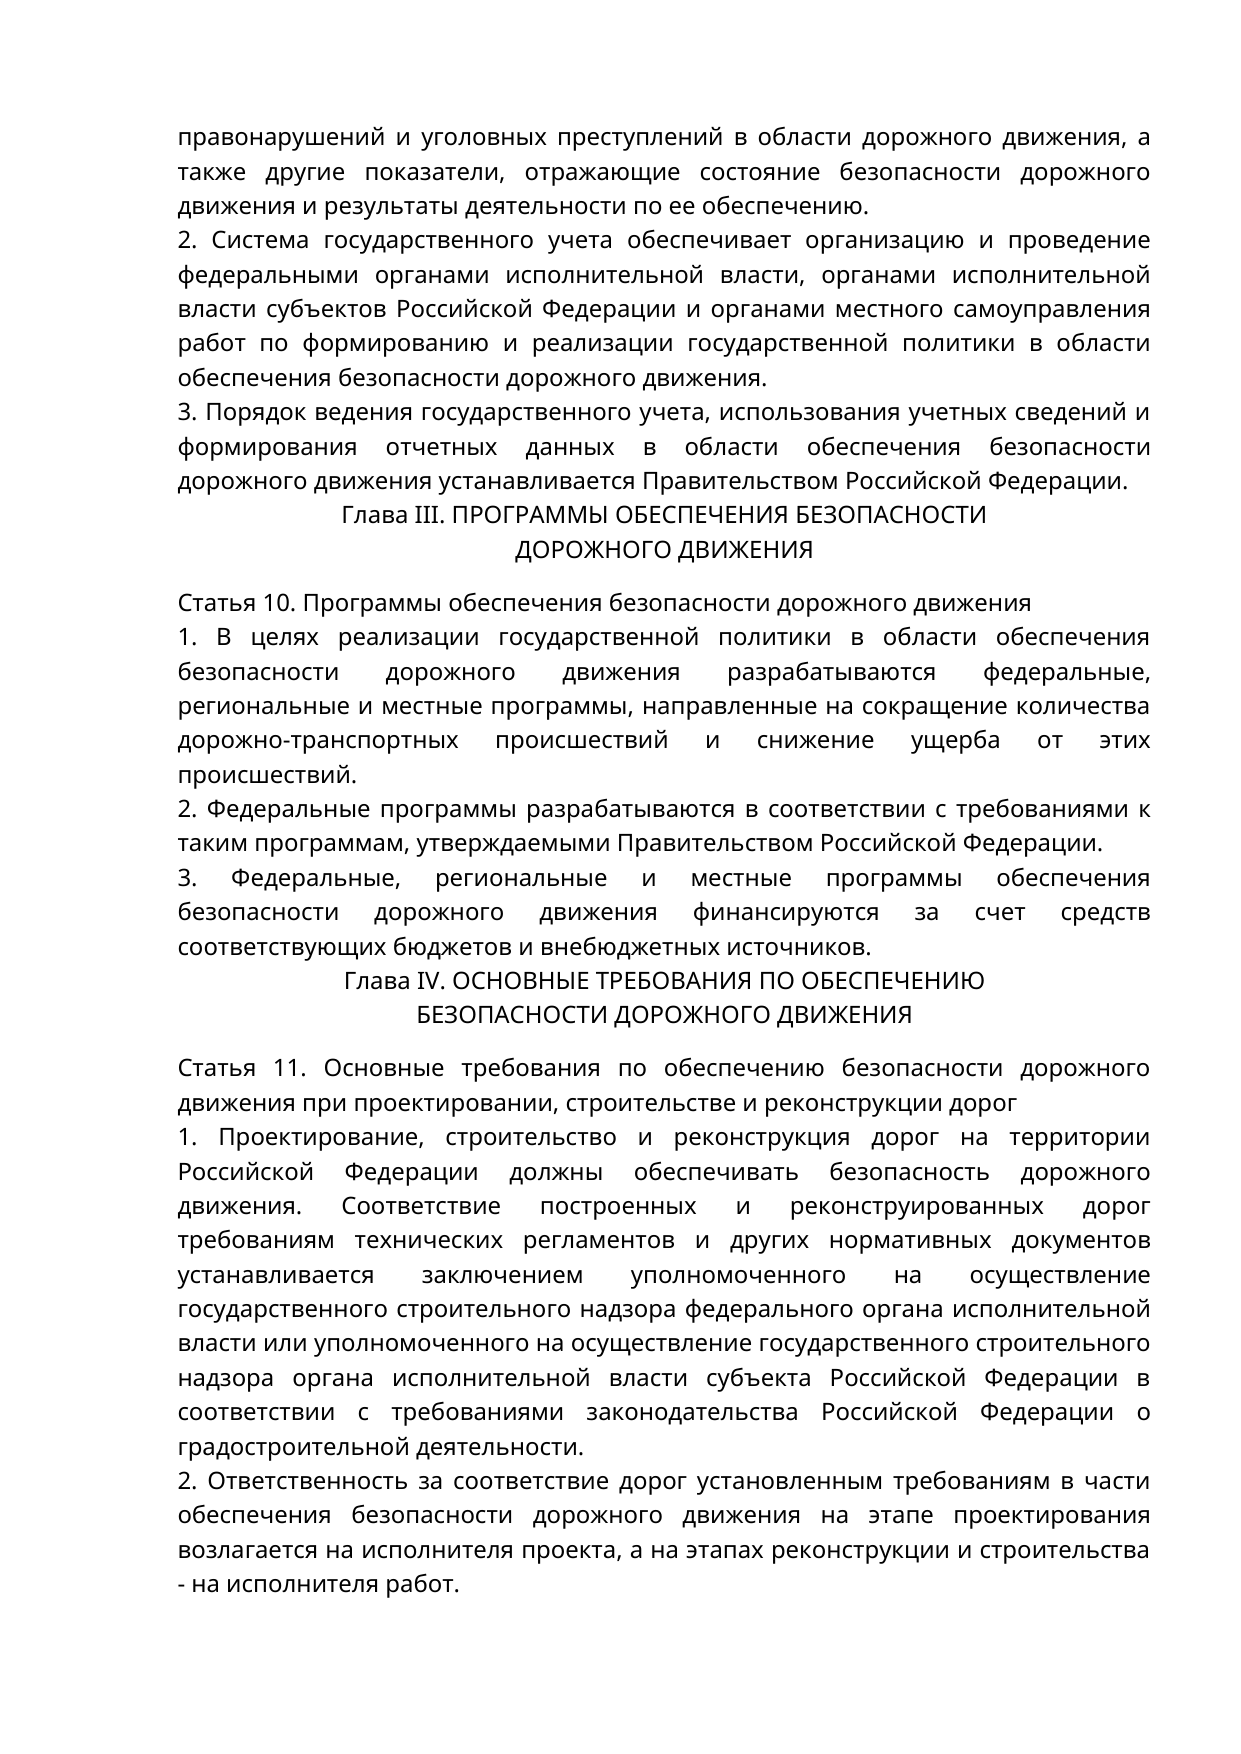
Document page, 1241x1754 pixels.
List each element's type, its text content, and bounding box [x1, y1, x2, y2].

text Глава IV. ОСНОВНЫЕ ТРЕБОВАНИЯ ПО ОБЕСПЕЧЕНИЮ [177, 962, 1152, 996]
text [177, 118, 1152, 221]
text 2. Федеральные программы разрабатываются в соответствии с требованиями к таким программам, утверждаемыми Правительством Российской Федерации. [177, 790, 1152, 859]
text ДОРОЖНОГО ДВИЖЕНИЯ [177, 531, 1152, 565]
text БЕЗОПАСНОСТИ ДОРОЖНОГО ДВИЖЕНИЯ [177, 996, 1152, 1031]
text Глава III. ПРОГРАММЫ ОБЕСПЕЧЕНИЯ БЕЗОПАСНОСТИ [177, 496, 1152, 531]
text Статья 10. Программы обеспечения безопасности дорожного движения [177, 584, 1152, 618]
text 2. Ответственность за соответствие дорог установленным требованиям в части обеспечения безопасности дорожного движения на этапе проектирования возлагается на исполнителя проекта, а на этапах реконструкции и строительства - на исполнителя работ. [177, 1462, 1152, 1599]
text 1. Проектирование, строительство и реконструкция дорог на территории Российской Федерации должны обеспечивать безопасность дорожного движения. Соответствие построенных и реконструированных дорог требованиям технических регламентов и других нормативных документов устанавливается заключением уполномоченного на осуществление государственного строительного надзора федерального органа исполнительной власти или уполномоченного на осуществление государственного строительного надзора органа исполнительной власти субъекта Российской Федерации в соответствии с требованиями законодательства Российской Федерации о градостроительной деятельности. [177, 1118, 1152, 1462]
text 3. Федеральные, региональные и местные программы обеспечения безопасности дорожного движения финансируются за счет средств соответствующих бюджетов и внебюджетных источников. [177, 859, 1152, 962]
text 1. В целях реализации государственной политики в области обеспечения безопасности дорожного движения разрабатываются федеральные, региональные и местные программы, направленные на сокращение количества дорожно-транспортных происшествий и снижение ущерба от этих происшествий. [177, 618, 1152, 790]
text 3. Порядок ведения государственного учета, использования учетных сведений и формирования отчетных данных в области обеспечения безопасности дорожного движения устанавливается Правительством Российской Федерации. [177, 393, 1152, 496]
text 2. Система государственного учета обеспечивает организацию и проведение федеральными органами исполнительной власти, органами исполнительной власти субъектов Российской Федерации и органами местного самоуправления работ по формированию и реализации государственной политики в области обеспечения безопасности дорожного движения. [177, 221, 1152, 393]
text Статья 11. Основные требования по обеспечению безопасности дорожного движения при проектировании, строительстве и реконструкции дорог [177, 1049, 1152, 1118]
